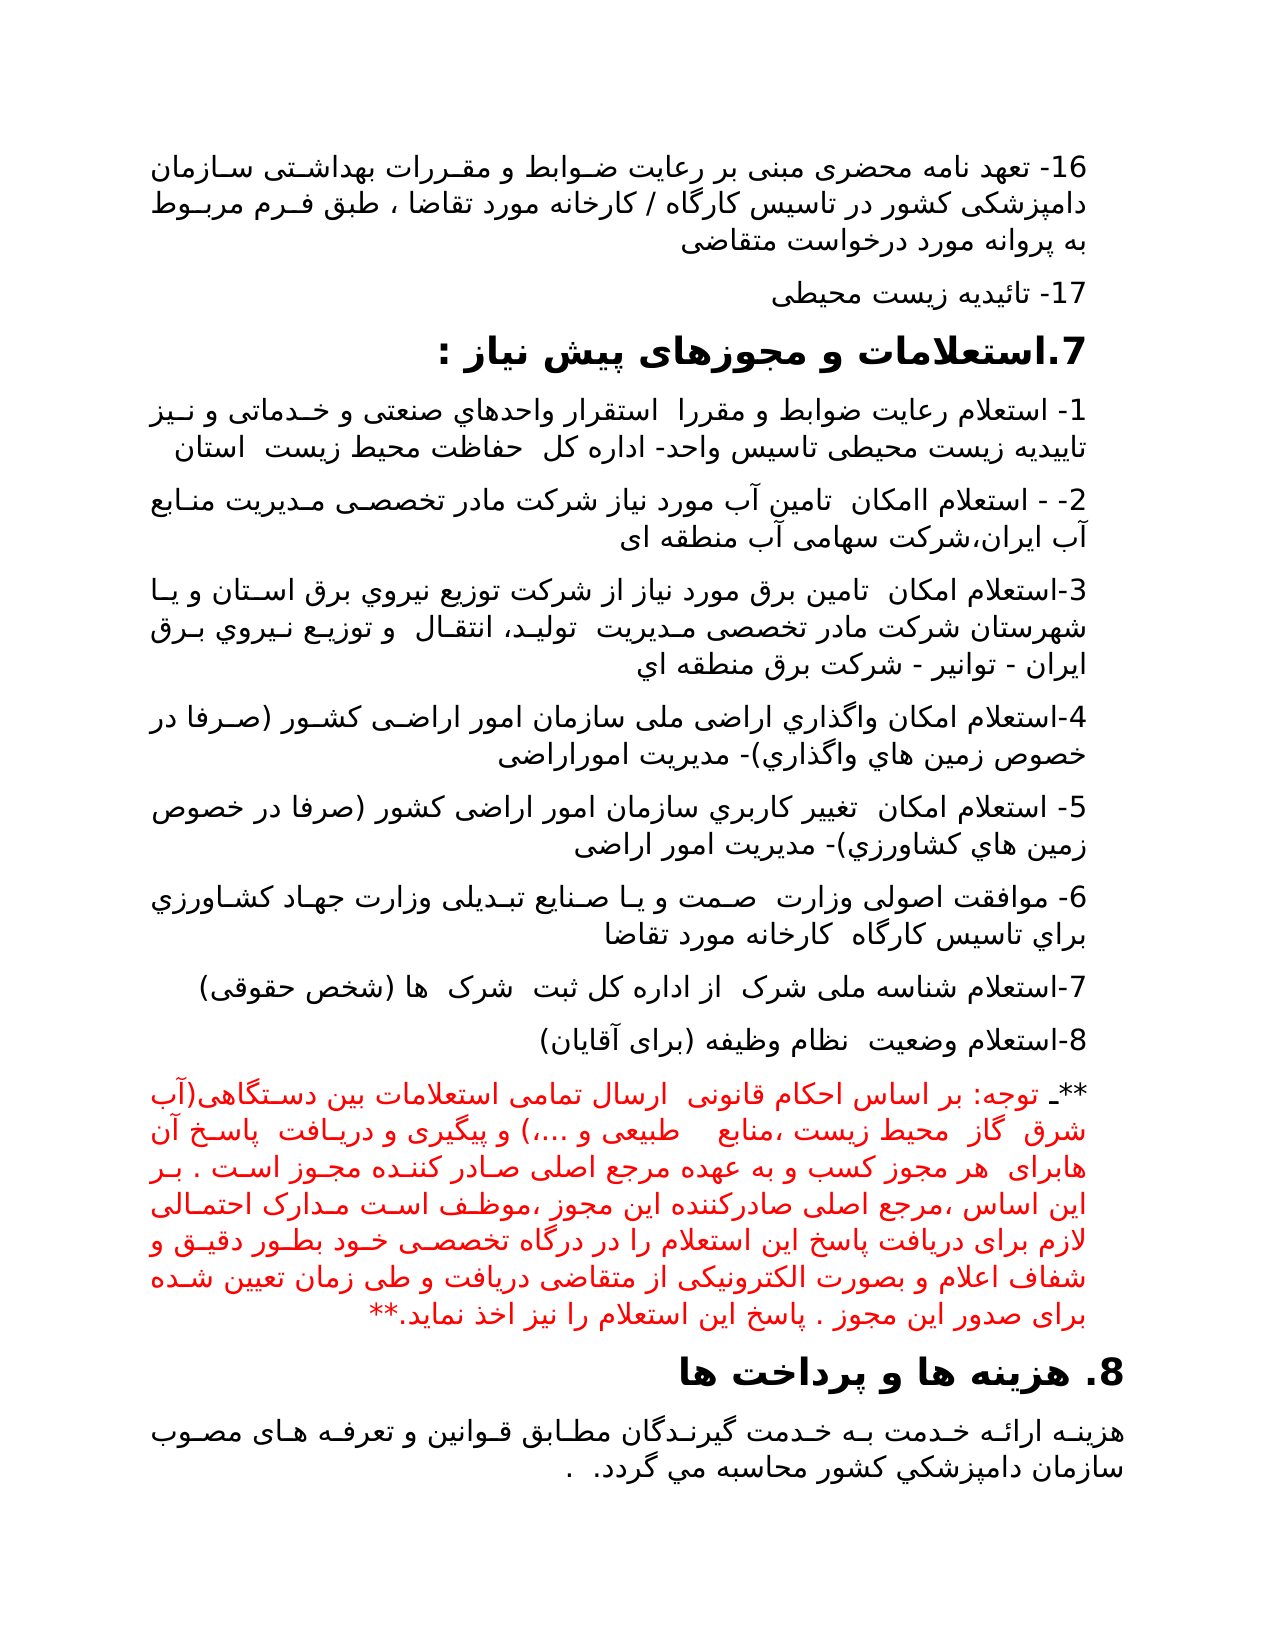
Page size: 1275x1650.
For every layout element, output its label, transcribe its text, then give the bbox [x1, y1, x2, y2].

text 6- موافقت اصولی وزارت صمت و یا صنایع تبدیلی وزارت جهاد کشاورزي براي تاسيس کارگاه کارخانه مورد تقاضا [150, 880, 1087, 951]
text 7-استعلام شناسه ملی شرک از اداره کل ثبت شرک ها (شخص حقوقی) [150, 970, 1087, 1004]
text 8-استعلام وضعیت نظام وظیفه (برای آقایان) [150, 1024, 1087, 1058]
text 3-استعلام امکان تامين برق مورد نياز از شرکت توزیع نيروي برق استان و یا شهرستان شرکت مادر تخصصی مدیریت توليد، انتقال و توزیع نيروي برق ایران - توانير - شرکت برق منطقه اي [150, 574, 1087, 681]
text ** توجه: بر اساس احکام قانونی ارسال تمامی استعلامات بین دستگاهی(آب شرق گاز محیط زیست ،منابع طبیعی و ...،) و پیگیری و دریافت پاسخ آن هابرای هر مجوز کسب و به عهده مرجع اصلی صادر کننده مجوز است . بر این اساس ،مرجع اصلی صادرکننده این مجوز ،موظف است مدارک احتمالی لازم برای دریافت پاسخ این استعلام را در درگاه تخصصی خود بطور دقیق و شفاف اعلام و بصورت الکترونیکی از متقاضی دریافت و طی زمان تعیین شده برای صدور این مجوز . پاسخ این استعلام را نیز اخذ نماید.** [150, 1077, 1087, 1331]
text 7.استعلامات و مجوزهای پیش نیاز : [150, 330, 1087, 374]
text 16- تعهد نامه محضری مبنی بر رعایت ضوابط و مقررات بهداشتی سازمان دامپزشکی کشور در تاسیس کارگاه / کارخانه مورد تقاضا ، طبق فرم مربوط به پروانه مورد درخواست متقاضی [150, 150, 1087, 257]
text 17- تائیدیه زیست محیطی [150, 277, 1087, 311]
text هزينه ارائه خدمت به خدمت گیرندگان مطابق قوانین و تعرفه های مصوب سازمان دامپزشكي كشور محاسبه مي گردد. . [150, 1414, 1125, 1485]
text 8. هزینه ها و پرداخت ها [150, 1350, 1125, 1394]
text 4-استعلام امکان واگذاري اراضی ملی سازمان امور اراضی کشور (صرفا در خصوص زمين هاي واگذاري)- مدیریت اموراراضی [150, 700, 1087, 771]
text 1- استعلام رعایت ضوابط و مقررا استقرار واحدهاي صنعتی و خدماتی و نيز تایيدیه زیست محيطی تاسيس واحد- اداره کل حفاظت محيط زیست استان [150, 394, 1087, 464]
text 5- استعلام امکان تغيير کاربري سازمان امور اراضی کشور (صرفا در خصوص زمين هاي کشاورزي)- مدیریت امور اراضی [150, 790, 1087, 861]
text 2- - استعلام اامکان تامين آب مورد نياز شرکت مادر تخصصی مدیریت منابع آب ایران،شرکت سهامی آب منطقه ای [150, 484, 1087, 554]
